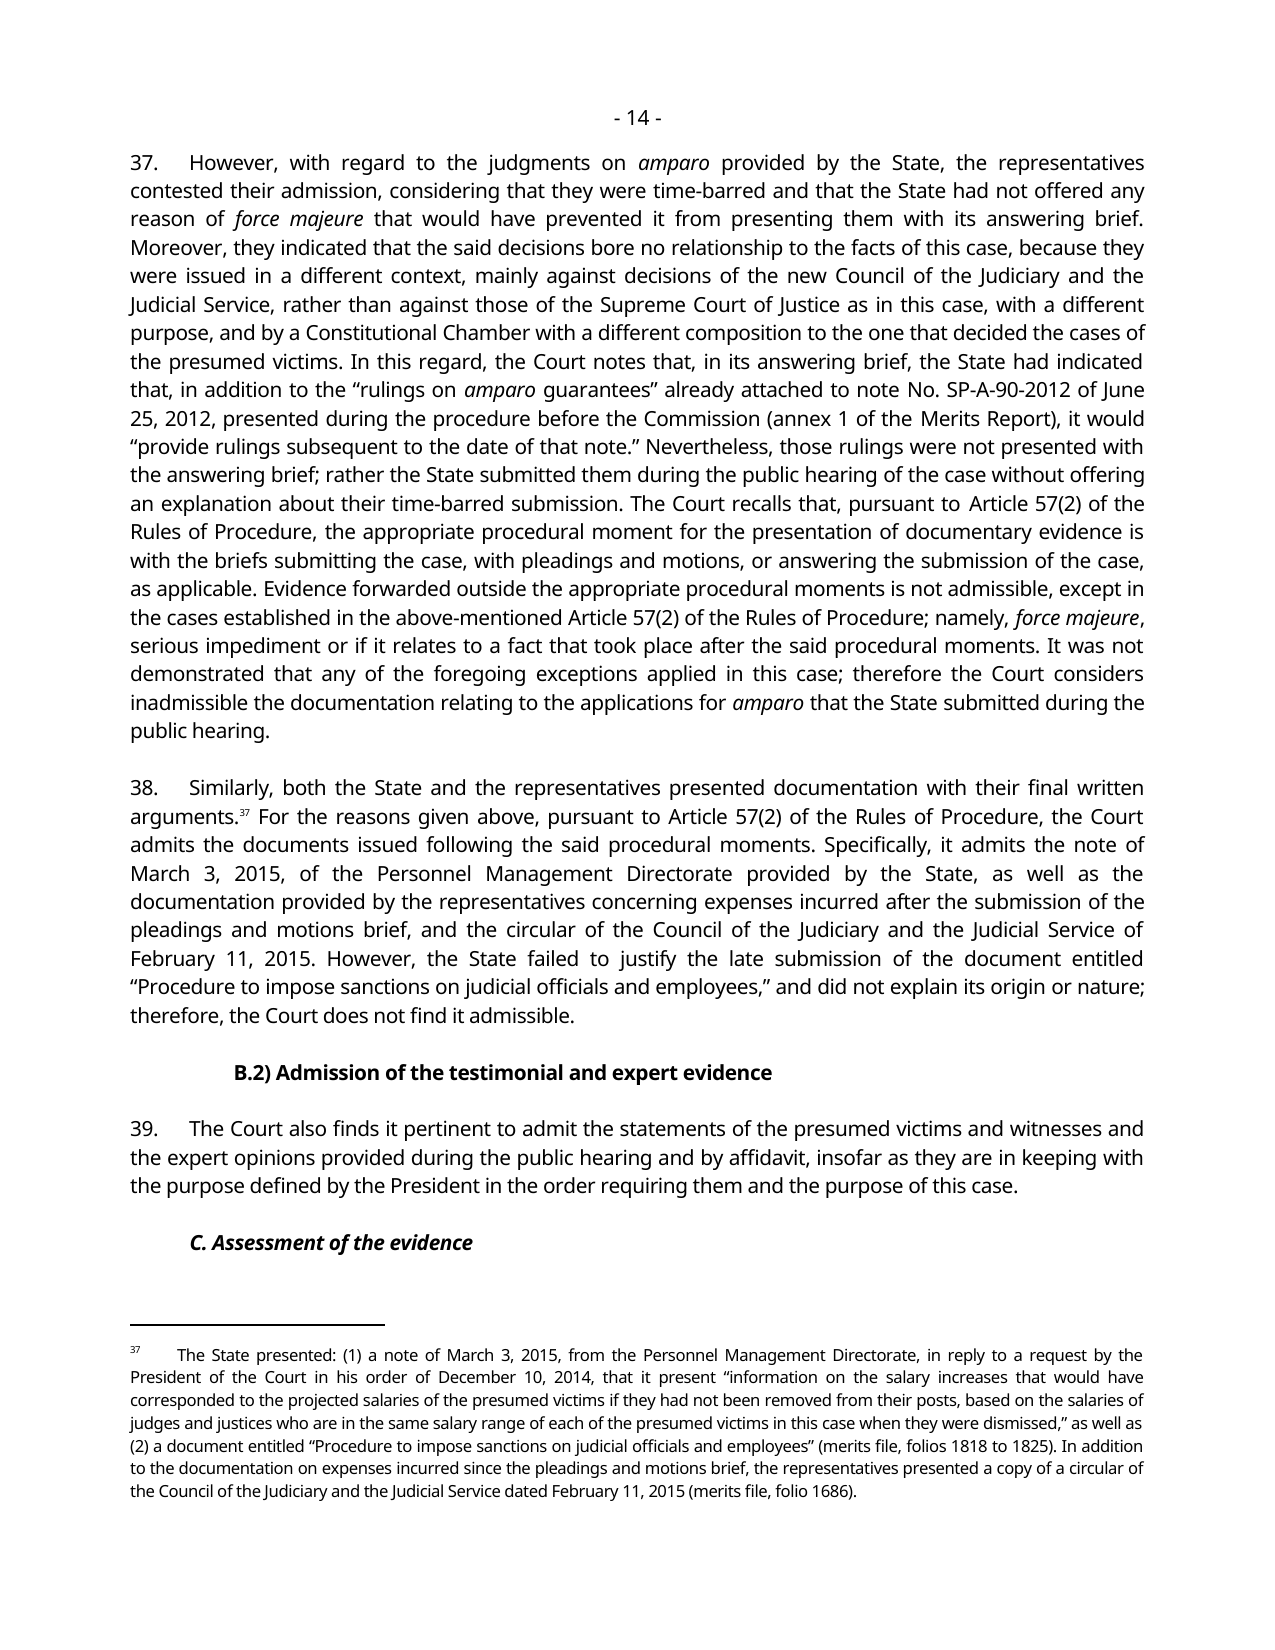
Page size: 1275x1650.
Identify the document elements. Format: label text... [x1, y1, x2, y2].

text The Court also finds it pertinent to admit the statements of the presumed victims and witnesses and the expert opinions provided during the public hearing and by affidavit, insofar as they are in keeping with the purpose defined by the President in the order requiring them and the purpose of this case. [130, 1114, 1145, 1200]
subtitle B.2) Admission of the testimonial and expert evidence [233, 1058, 1145, 1086]
text However, with regard to the judgments on amparo provided by the State, the representatives contested their admission, considering that they were time-barred and that the State had not offered any reason of force majeure that would have prevented it from presenting them with its answering brief. Moreover, they indicated that the said decisions bore no relationship to the facts of this case, because they were issued in a different context, mainly against decisions of the new Council of the Judiciary and the Judicial Service, rather than against those of the Supreme Court of Justice as in this case, with a different purpose, and by a Constitutional Chamber with a different composition to the one that decided the cases of the presumed victims. In this regard, the Court notes that, in its answering brief, the State had indicated that, in addition to the “rulings on amparo guarantees” already attached to note No. SP-A-90-2012 of June 25, 2012, presented during the procedure before the Commission (annex 1 of the Merits Report), it would “provide rulings subsequent to the date of that note.” Nevertheless, those rulings were not presented with the answering brief; rather the State submitted them during the public hearing of the case without offering an explanation about their time-barred submission. The Court recalls that, pursuant to Article 57(2) of the Rules of Procedure, the appropriate procedural moment for the presentation of documentary evidence is with the briefs submitting the case, with pleadings and motions, or answering the submission of the case, as applicable. Evidence forwarded outside the appropriate procedural moments is not admissible, except in the cases established in the above-mentioned Article 57(2) of the Rules of Procedure; namely, force majeure, serious impediment or if it relates to a fact that took place after the said procedural moments. It was not demonstrated that any of the foregoing exceptions applied in this case; therefore the Court considers inadmissible the documentation relating to the applications for amparo that the State submitted during the public hearing. [130, 148, 1145, 745]
text Similarly, both the State and the representatives presented documentation with their final written arguments. For the reasons given above, pursuant to Article 57(2) of the Rules of Procedure, the Court admits the documents issued following the said procedural moments. Specifically, it admits the note of March 3, 2015, of the Personnel Management Directorate provided by the State, as well as the documentation provided by the representatives concerning expenses incurred after the submission of the pleadings and motions brief, and the circular of the Council of the Judiciary and the Judicial Service of February 11, 2015. However, the State failed to justify the late submission of the document entitled “Procedure to impose sanctions on judicial officials and employees,” and did not explain its origin or nature; therefore, the Court does not find it admissible. [130, 773, 1145, 1029]
subtitle C. Assessment of the evidence [189, 1228, 1145, 1257]
